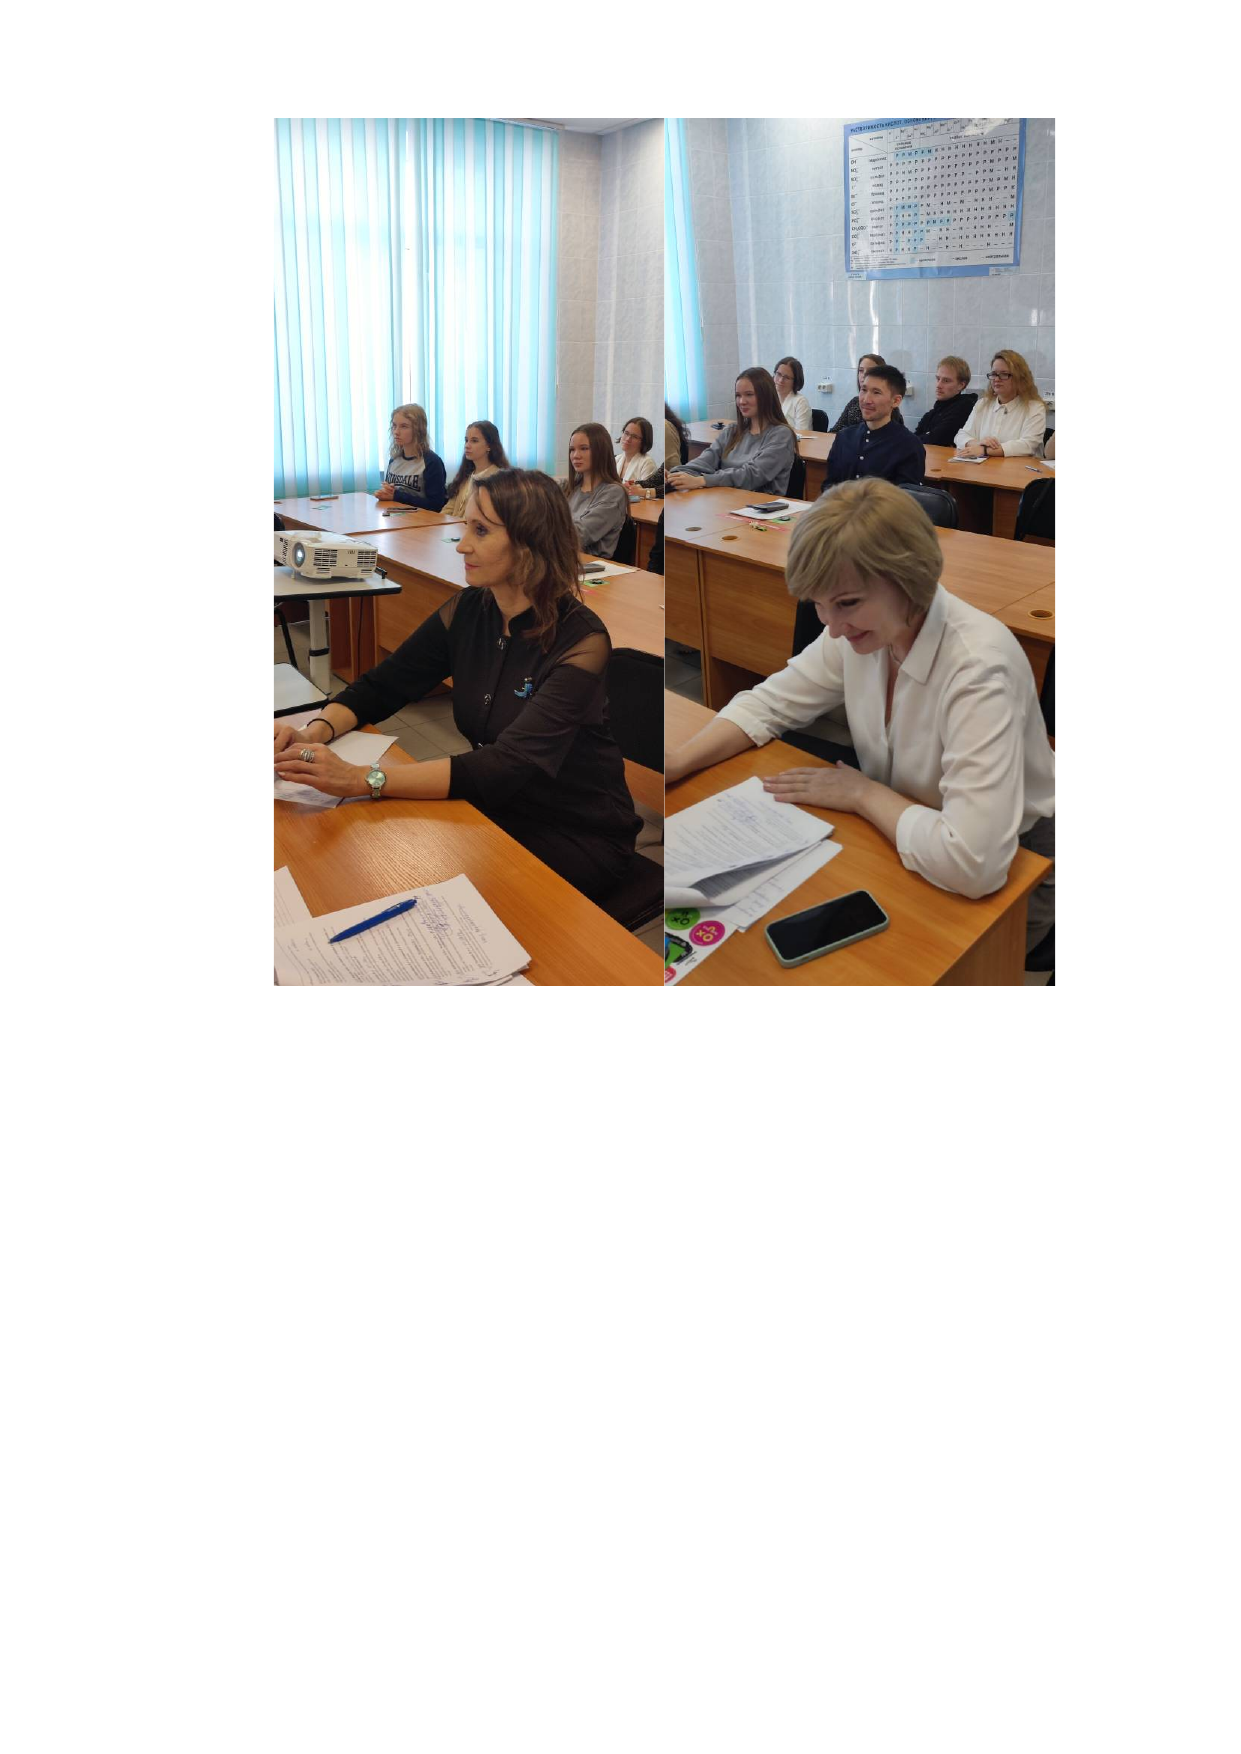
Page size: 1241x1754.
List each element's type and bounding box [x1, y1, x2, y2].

picture [273, 118, 1055, 986]
